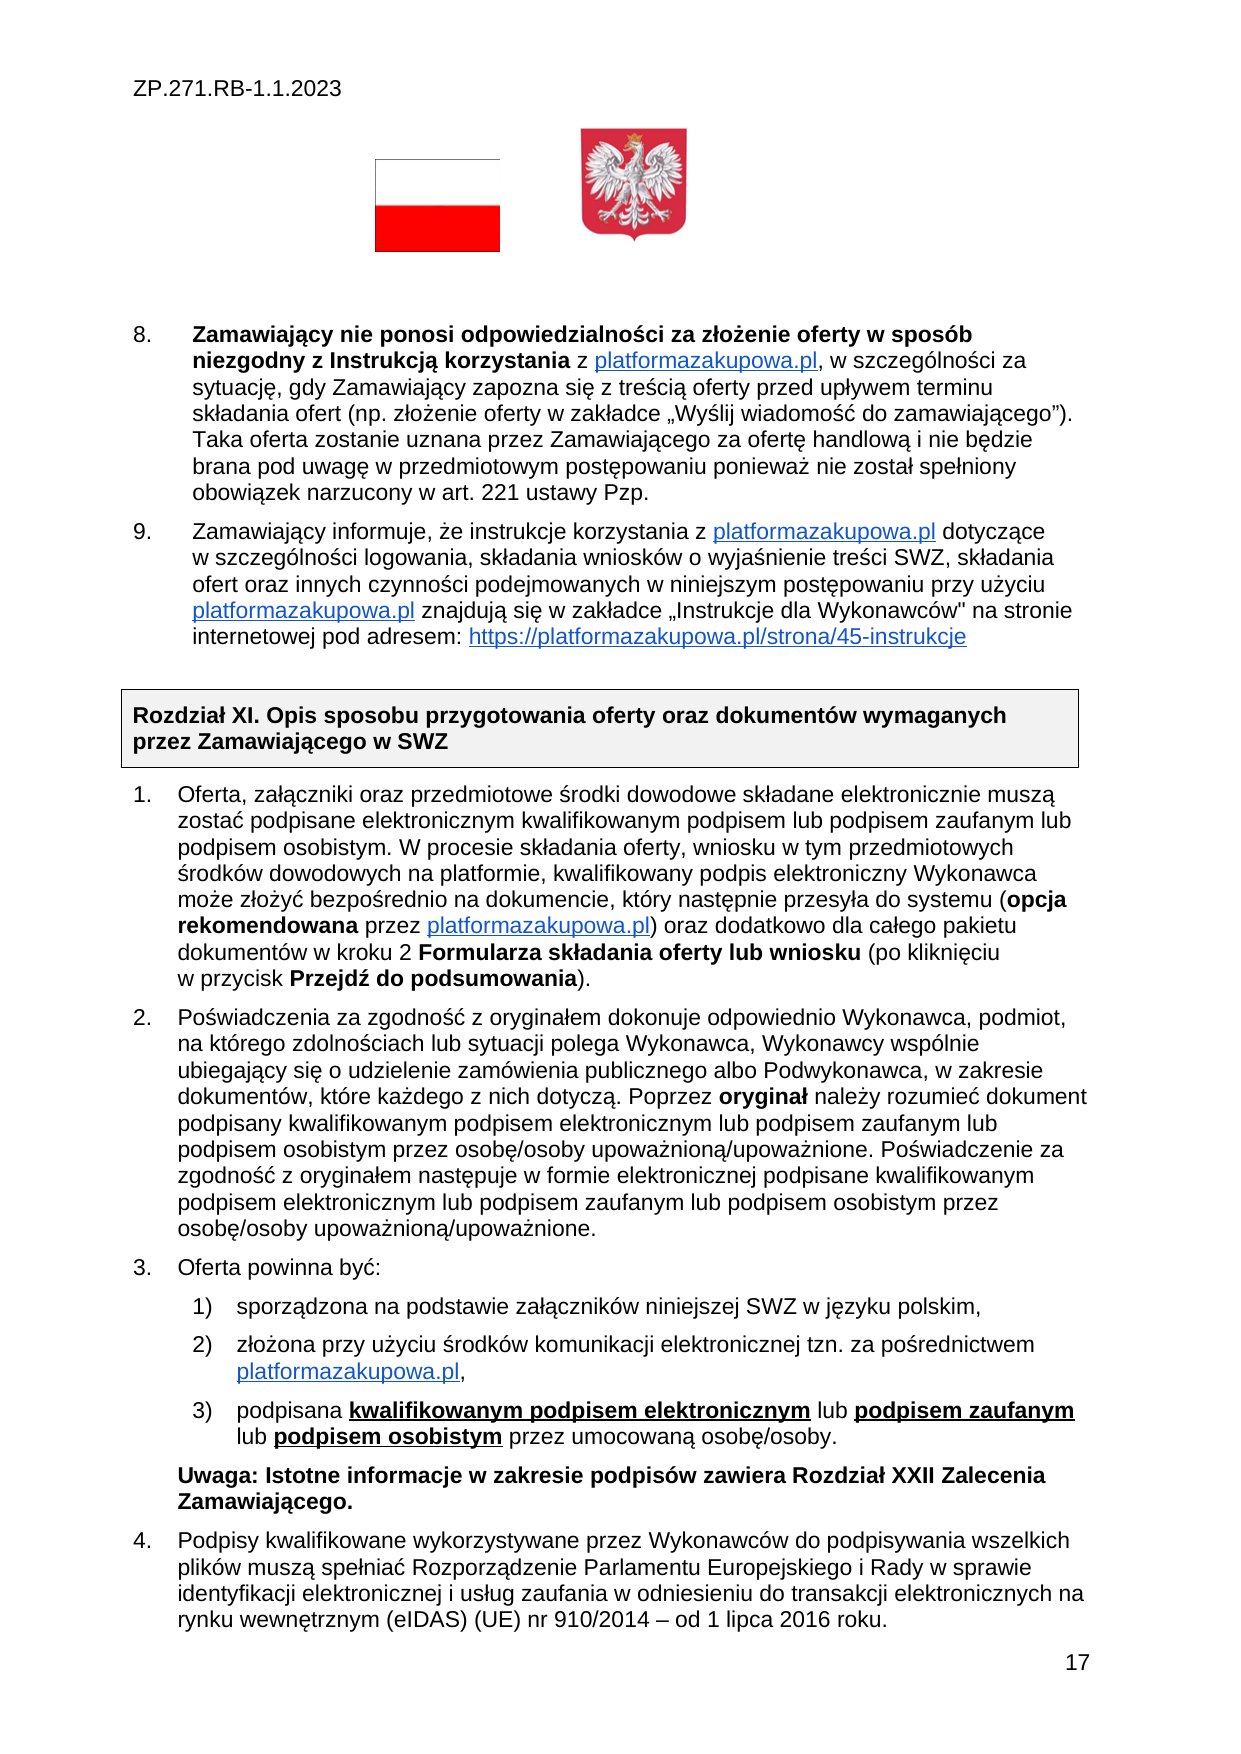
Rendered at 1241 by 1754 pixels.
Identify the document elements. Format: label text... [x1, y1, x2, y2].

list złożona przy użyciu środków komunikacji elektronicznej tzn. za pośrednictwem platformazakupowa.pl, [192, 1331, 1090, 1384]
text Uwaga: Istotne informacje w zakresie podpisów zawiera Rozdział XXII Zalecenia Zamawiającego. [177, 1462, 1090, 1514]
list Zamawiający informuje, że instrukcje korzystania z platformazakupowa.pl dotyczące w szczególności logowania, składania wniosków o wyjaśnienie treści SWZ, składania ofert oraz innych czynności podejmowanych w niniejszym postępowaniu przy użyciu platformazakupowa.pl znajdują się w zakładce „Instrukcje dla Wykonawców" na stronie internetowej pod adresem: https://platformazakupowa.pl/strona/45-instrukcje [133, 518, 1090, 649]
list Podpisy kwalifikowane wykorzystywane przez Wykonawców do podpisywania wszelkich plików muszą spełniać Rozporządzenie Parlamentu Europejskiego i Rady w sprawie identyfikacji elektronicznej i usług zaufania w odniesieniu do transakcji elektronicznych na rynku wewnętrznym (eIDAS) (UE) nr 910/2014 – od 1 lipca 2016 roku. [133, 1527, 1090, 1632]
list Poświadczenia za zgodność z oryginałem dokonuje odpowiednio Wykonawca, podmiot, na którego zdolnościach lub sytuacji polega Wykonawca, Wykonawcy wspólnie ubiegający się o udzielenie zamówienia publicznego albo Podwykonawca, w zakresie dokumentów, które każdego z nich dotyczą. Poprzez oryginał należy rozumieć dokument podpisany kwalifikowanym podpisem elektronicznym lub podpisem zaufanym lub podpisem osobistym przez osobę/osoby upoważnioną/upoważnione. Poświadczenie za zgodność z oryginałem następuje w formie elektronicznej podpisane kwalifikowanym podpisem elektronicznym lub podpisem zaufanym lub podpisem osobistym przez osobę/osoby upoważnioną/upoważnione. [133, 1004, 1090, 1241]
table_header Rozdział XI. Opis sposobu przygotowania oferty oraz dokumentów wymaganych przez Zamawiającego w SWZ [122, 690, 1078, 767]
list podpisana kwalifikowanym podpisem elektronicznym lub podpisem zaufanym lub podpisem osobistym przez umocowaną osobę/osoby. [192, 1397, 1090, 1449]
list Oferta, załączniki oraz przedmiotowe środki dowodowe składane elektronicznie muszą zostać podpisane elektronicznym kwalifikowanym podpisem lub podpisem zaufanym lub podpisem osobistym. W procesie składania oferty, wniosku w tym przedmiotowych środków dowodowych na platformie, kwalifikowany podpis elektroniczny Wykonawca może złożyć bezpośrednio na dokumencie, który następnie przesyła do systemu (opcja rekomendowana przez platformazakupowa.pl) oraz dodatkowo dla całego pakietu dokumentów w kroku 2 Formularza składania oferty lub wniosku (po kliknięciu w przycisk Przejdź do podsumowania). [133, 781, 1090, 992]
list Oferta powinna być: [133, 1254, 1090, 1280]
list sporządzona na podstawie załączników niniejszej SWZ w języku polskim, [192, 1293, 1090, 1319]
picture [375, 117, 767, 252]
list Zamawiający nie ponosi odpowiedzialności za złożenie oferty w sposób niezgodny z Instrukcją korzystania z platformazakupowa.pl, w szczególności za sytuację, gdy Zamawiający zapozna się z treścią oferty przed upływem terminu składania ofert (np. złożenie oferty w zakładce „Wyślij wiadomość do zamawiającego”). Taka oferta zostanie uznana przez Zamawiającego za ofertę handlową i nie będzie brana pod uwagę w przedmiotowym postępowaniu ponieważ nie został spełniony obowiązek narzucony w art. 221 ustawy Pzp. [133, 321, 1090, 505]
